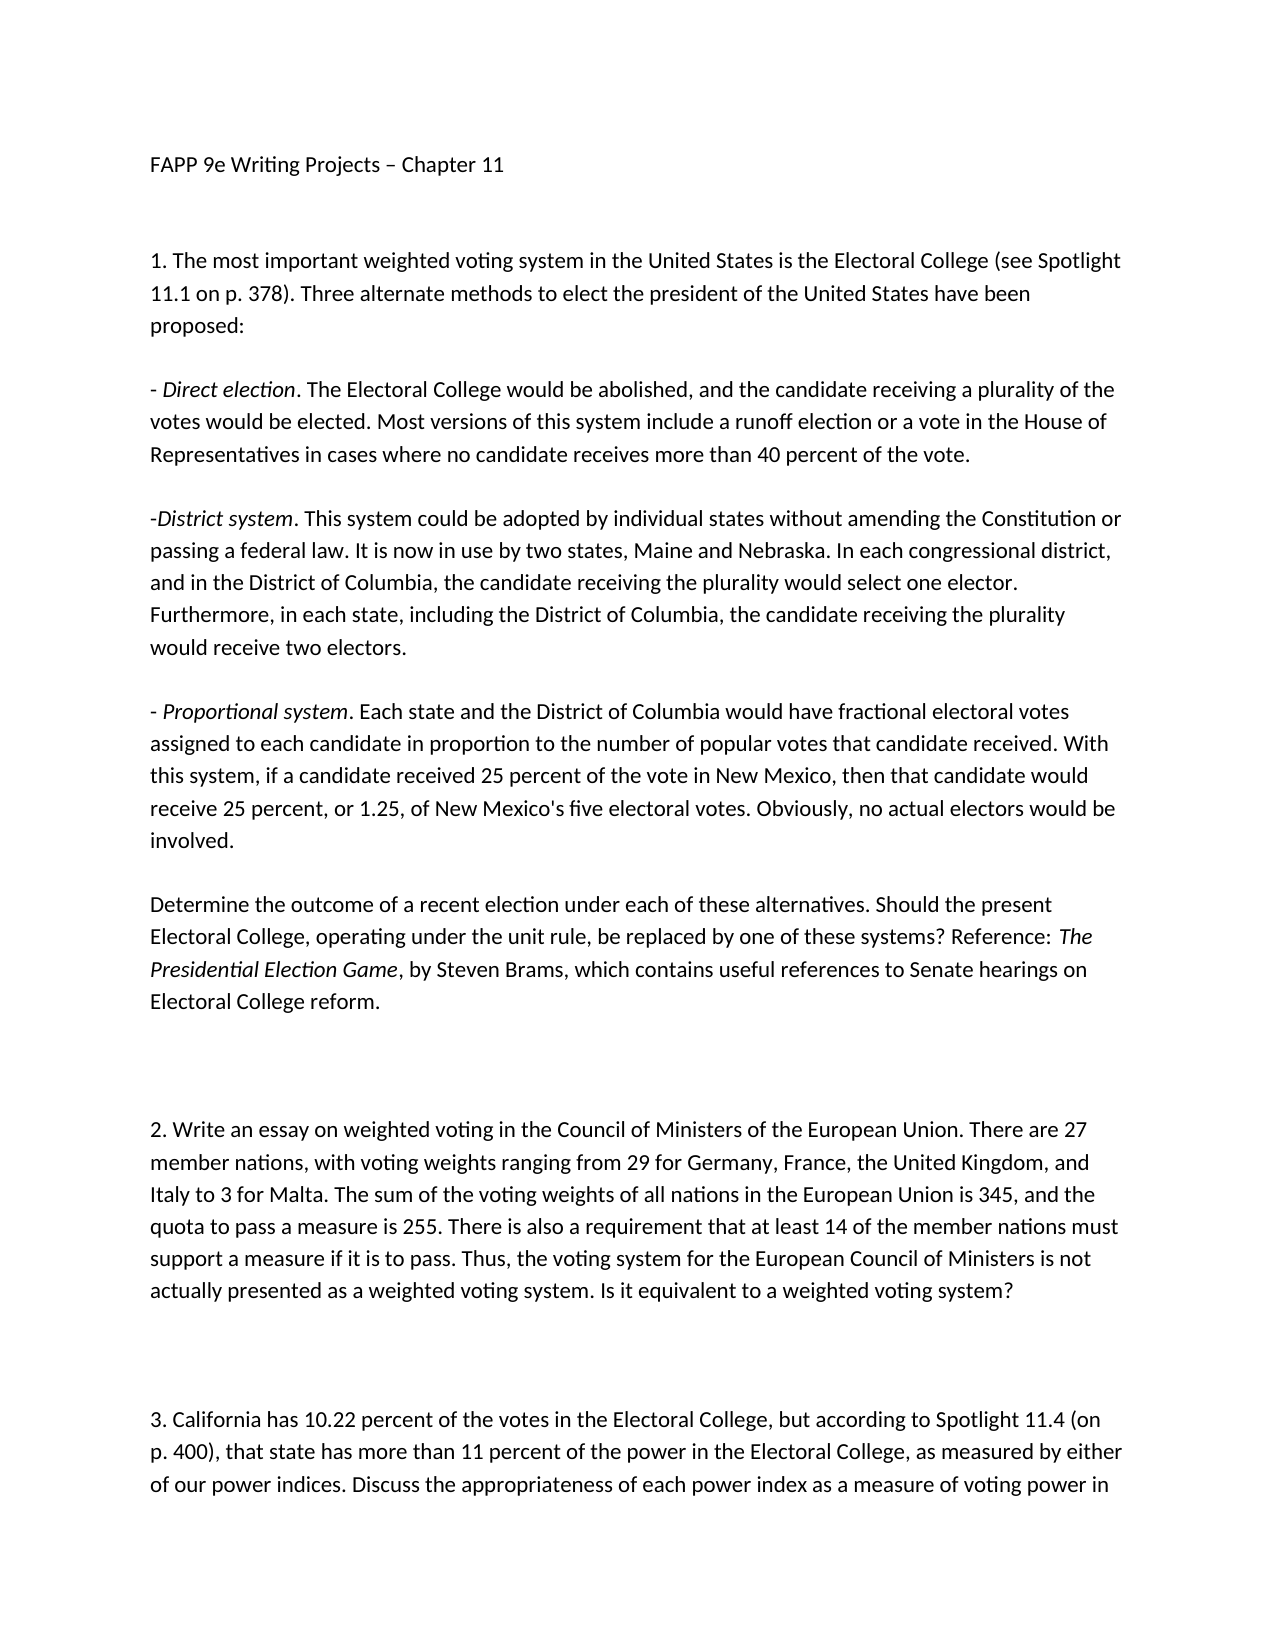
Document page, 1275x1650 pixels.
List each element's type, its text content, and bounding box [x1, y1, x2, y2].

text Determine the outcome of a recent election under each of these alternatives. Should the present Electoral College, operating under the unit rule, be replaced by one of these systems? Reference: The Presidential Election Game, by Steven Brams, which contains useful references to Senate hearings on Electoral College reform. [150, 890, 1125, 1015]
text - Proportional system. Each state and the District of Columbia would have fractional electoral votes assigned to each candidate in proportion to the number of popular votes that candidate received. With this system, if a candidate received 25 percent of the vote in New Mexico, then that candidate would receive 25 percent, or 1.25, of New Mexico's five electoral votes. Obviously, no actual electors would be involved. [150, 697, 1125, 854]
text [150, 1405, 1125, 1498]
text -District system. This system could be adopted by individual states without amending the Constitution or passing a federal law. It is now in use by two states, Maine and Nebraska. In each congressional district, and in the District of Columbia, the candidate receiving the plurality would select one elector. Furthermore, in each state, including the District of Columbia, the candidate receiving the plurality would receive two electors. [150, 504, 1125, 661]
text 1. The most important weighted voting system in the United States is the Electoral College (see Spotlight 11.1 on p. 378). Three alternate methods to elect the president of the United States have been proposed: [150, 247, 1125, 339]
text 2. Write an essay on weighted voting in the Council of Ministers of the European Union. There are 27 member nations, with voting weights ranging from 29 for Germany, France, the United Kingdom, and Italy to 3 for Malta. The sum of the voting weights of all nations in the European Union is 345, and the quota to pass a measure is 255. There is also a requirement that at least 14 of the member nations must support a measure if it is to pass. Thus, the voting system for the European Council of Ministers is not actually presented as a weighted voting system. Is it equivalent to a weighted voting system? [150, 1116, 1125, 1304]
text - Direct election. The Electoral College would be abolished, and the candidate receiving a plurality of the votes would be elected. Most versions of this system include a runoff election or a vote in the House of Representatives in cases where no candidate receives more than 40 percent of the vote. [150, 375, 1125, 468]
text FAPP 9e Writing Projects – Chapter 11 [150, 150, 1125, 178]
